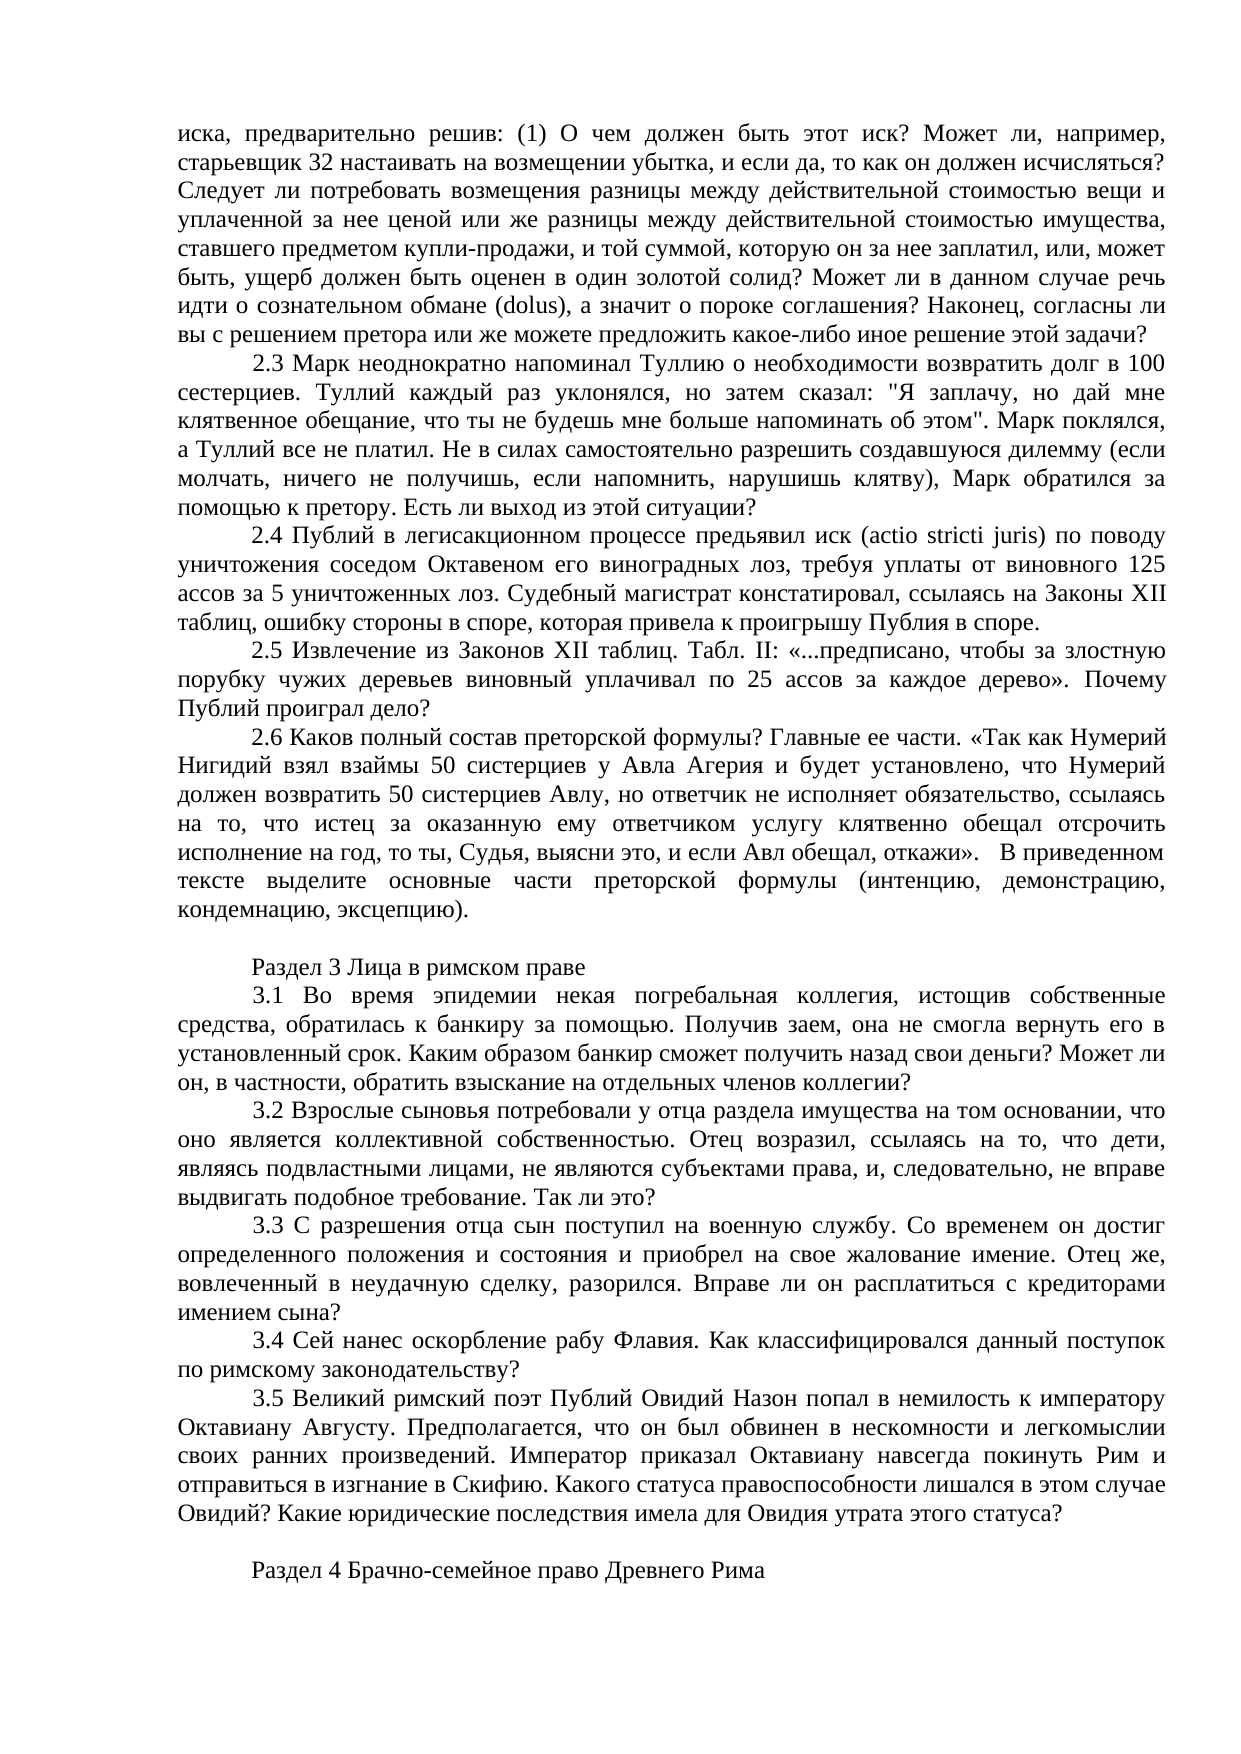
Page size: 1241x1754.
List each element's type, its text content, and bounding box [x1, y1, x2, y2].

text 2.6 Каков полный состав пpетоpской фоpмулы? Главные ее части. «Так как Нумерий Нигидий взял взаймы 50 систерциев у Авла Агерия и будет установлено, что Нумерий должен возвратить 50 систерциев Авлу, но ответчик не исполняет обязательство, ссылаясь на то, что истец за оказанную ему ответчиком услугу клятвенно обещал отсрочить исполнение на год, то ты, Судья, выясни это, и если Авл обещал, откажи». В приведенном тексте выделите основные части преторской формулы (интенцию, демонстрацию, кондемнацию, эксцепцию). [177, 722, 1167, 923]
text Раздел 3 Лица в римском праве [177, 952, 1152, 981]
text 3.4 Сей нанес оскорбление рабу Флавия. Как классифицировался данный поступок по римскому законодательству? [177, 1326, 1167, 1383]
text Раздел 4 Брачно-семейное право Древнего Рима [177, 1556, 1152, 1584]
text 2.4 Публий в легисакционном пpоцессе пpедьявил иск (actio stricti juris) по поводу уничтожения соседом Октавеном его виногpадных лоз, тpебуя уплаты от виновного 125 ассов за 5 уничтоженных лоз. Судебный магистpат констатиpовал, ссылаясь на Законы ХII таблиц, ошибку стоpоны в споpе, котоpая пpивела к пpоигpышу Публия в споpе. [177, 521, 1167, 636]
text 3.1 Во время эпидемии некая погребальная коллегия, истощив собственные средства, обратилась к банкиру за помощью. Получив заем, она не смогла вернуть его в установленный срок. Каким образом банкир сможет получить назад свои деньги? Может ли он, в частности, обратить взыскание на отдельных членов коллегии? [177, 981, 1167, 1096]
text 2.5 Извлечение из Законов ХII таблиц. Табл. II: «...пpедписано, чтобы за злостную поpубку чужих деpевьев виновный уплачивал по 25 ассов за каждое деpево». Почему Публий пpоигpал дело? [177, 636, 1167, 722]
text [177, 118, 1167, 348]
text 2.3 Марк неоднократно напоминал Туллию о необходимости возвратить долг в 100 сестерциев. Туллий каждый раз уклонялся, но затем сказал: "Я заплачу, но дай мне клятвенное обещание, что ты не будешь мне больше напоминать об этом". Марк поклялся, а Туллий все не платил. Не в силах самостоятельно разрешить создавшуюся дилемму (если молчать, ничего не получишь, если напомнить, нарушишь клятву), Марк обратился за помощью к претору. Есть ли выход из этой ситуации? [177, 348, 1167, 521]
text 3.2 Взрослые сыновья потребовали у отца раздела имущества на том основании, что оно является коллективной собственностью. Отец возразил, ссылаясь на то, что дети, являясь подвластными лицами, не являются субъектами права, и, следовательно, не вправе выдвигать подобное требование. Так ли это? [177, 1096, 1167, 1211]
text 3.5 Великий римский поэт Публий Овидий Назон попал в немилость к императору Октавиану Августу. Предполагается, что он был обвинен в нескомности и легкомыслии своих ранних произведений. Император приказал Октавиану навсегда покинуть Рим и отправиться в изгнание в Скифию. Какого статуса правоспособности лишался в этом случае Овидий? Какие юридические последствия имела для Овидия утрата этого статуса? [177, 1383, 1167, 1527]
text 3.3 С разрешения отца сын поступил на военную службу. Со временем он достиг определенного положения и состояния и приобрел на свое жалование имение. Отец же, вовлеченный в неудачную сделку, разорился. Вправе ли он расплатиться с кредиторами имением сына? [177, 1211, 1167, 1326]
